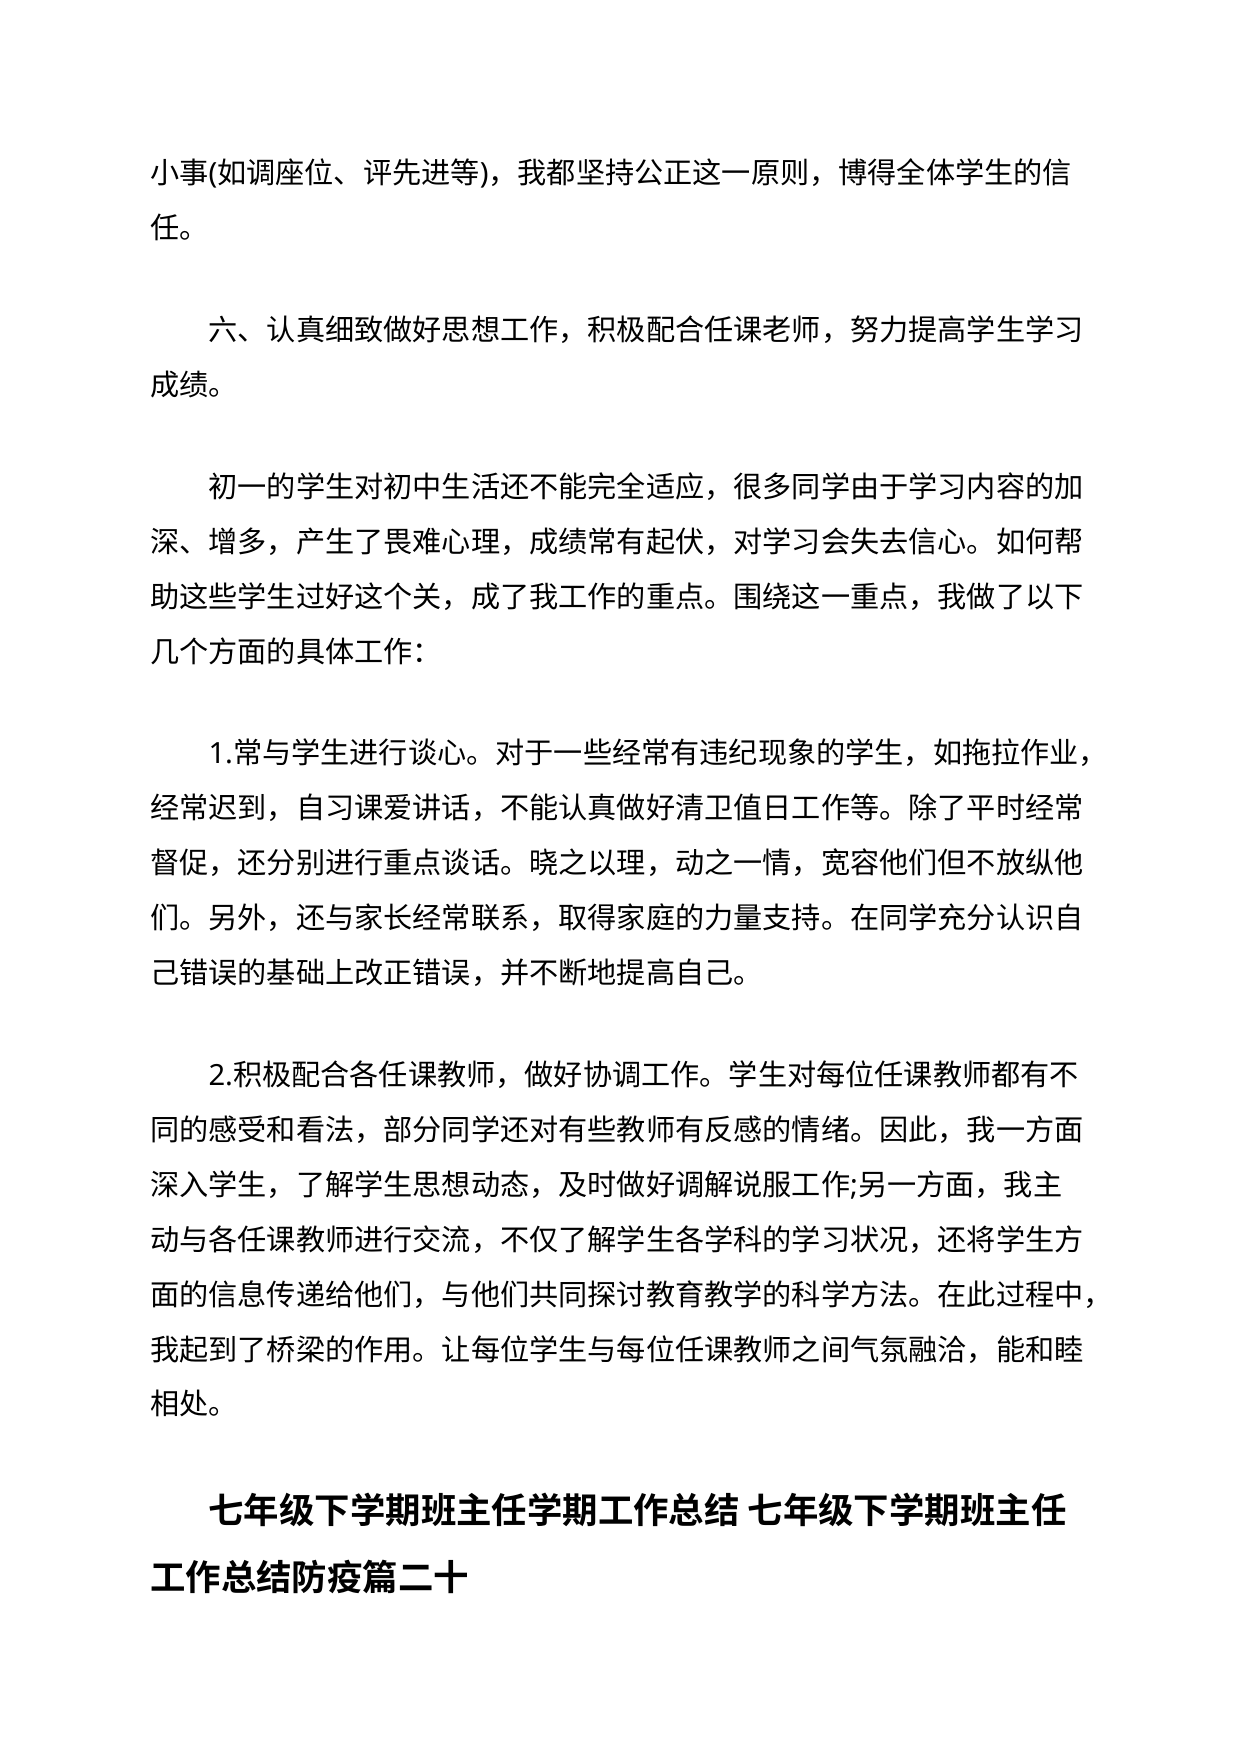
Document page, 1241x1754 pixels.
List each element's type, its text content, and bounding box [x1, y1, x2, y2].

text 初一的学生对初中生活还不能完全适应，很多同学由于学习内容的加深、增多，产生了畏难心理，成绩常有起伏，对学习会失去信心。如何帮助这些学生过好这个关，成了我工作的重点。围绕这一重点，我做了以下几个方面的具体工作： [150, 463, 1090, 670]
text 六、认真细致做好思想工作，积极配合任课老师，努力提高学生学习成绩。 [150, 307, 1090, 404]
text 1.常与学生进行谈心。对于一些经常有违纪现象的学生，如拖拉作业，经常迟到，自习课爱讲话，不能认真做好清卫值日工作等。除了平时经常督促，还分别进行重点谈话。晓之以理，动之一情，宽容他们但不放纵他们。另外，还与家长经常联系，取得家庭的力量支持。在同学充分认识自己错误的基础上改正错误，并不断地提高自己。 [150, 730, 1090, 992]
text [150, 150, 1090, 247]
text 七年级下学期班主任学期工作总结 七年级下学期班主任工作总结防疫篇二十 [150, 1483, 1090, 1601]
text 2.积极配合各任课教师，做好协调工作。学生对每位任课教师都有不同的感受和看法，部分同学还对有些教师有反感的情绪。因此，我一方面深入学生，了解学生思想动态，及时做好调解说服工作;另一方面，我主动与各任课教师进行交流，不仅了解学生各学科的学习状况，还将学生方面的信息传递给他们，与他们共同探讨教育教学的科学方法。在此过程中，我起到了桥梁的作用。让每位学生与每位任课教师之间气氛融洽，能和睦相处。 [150, 1051, 1090, 1423]
